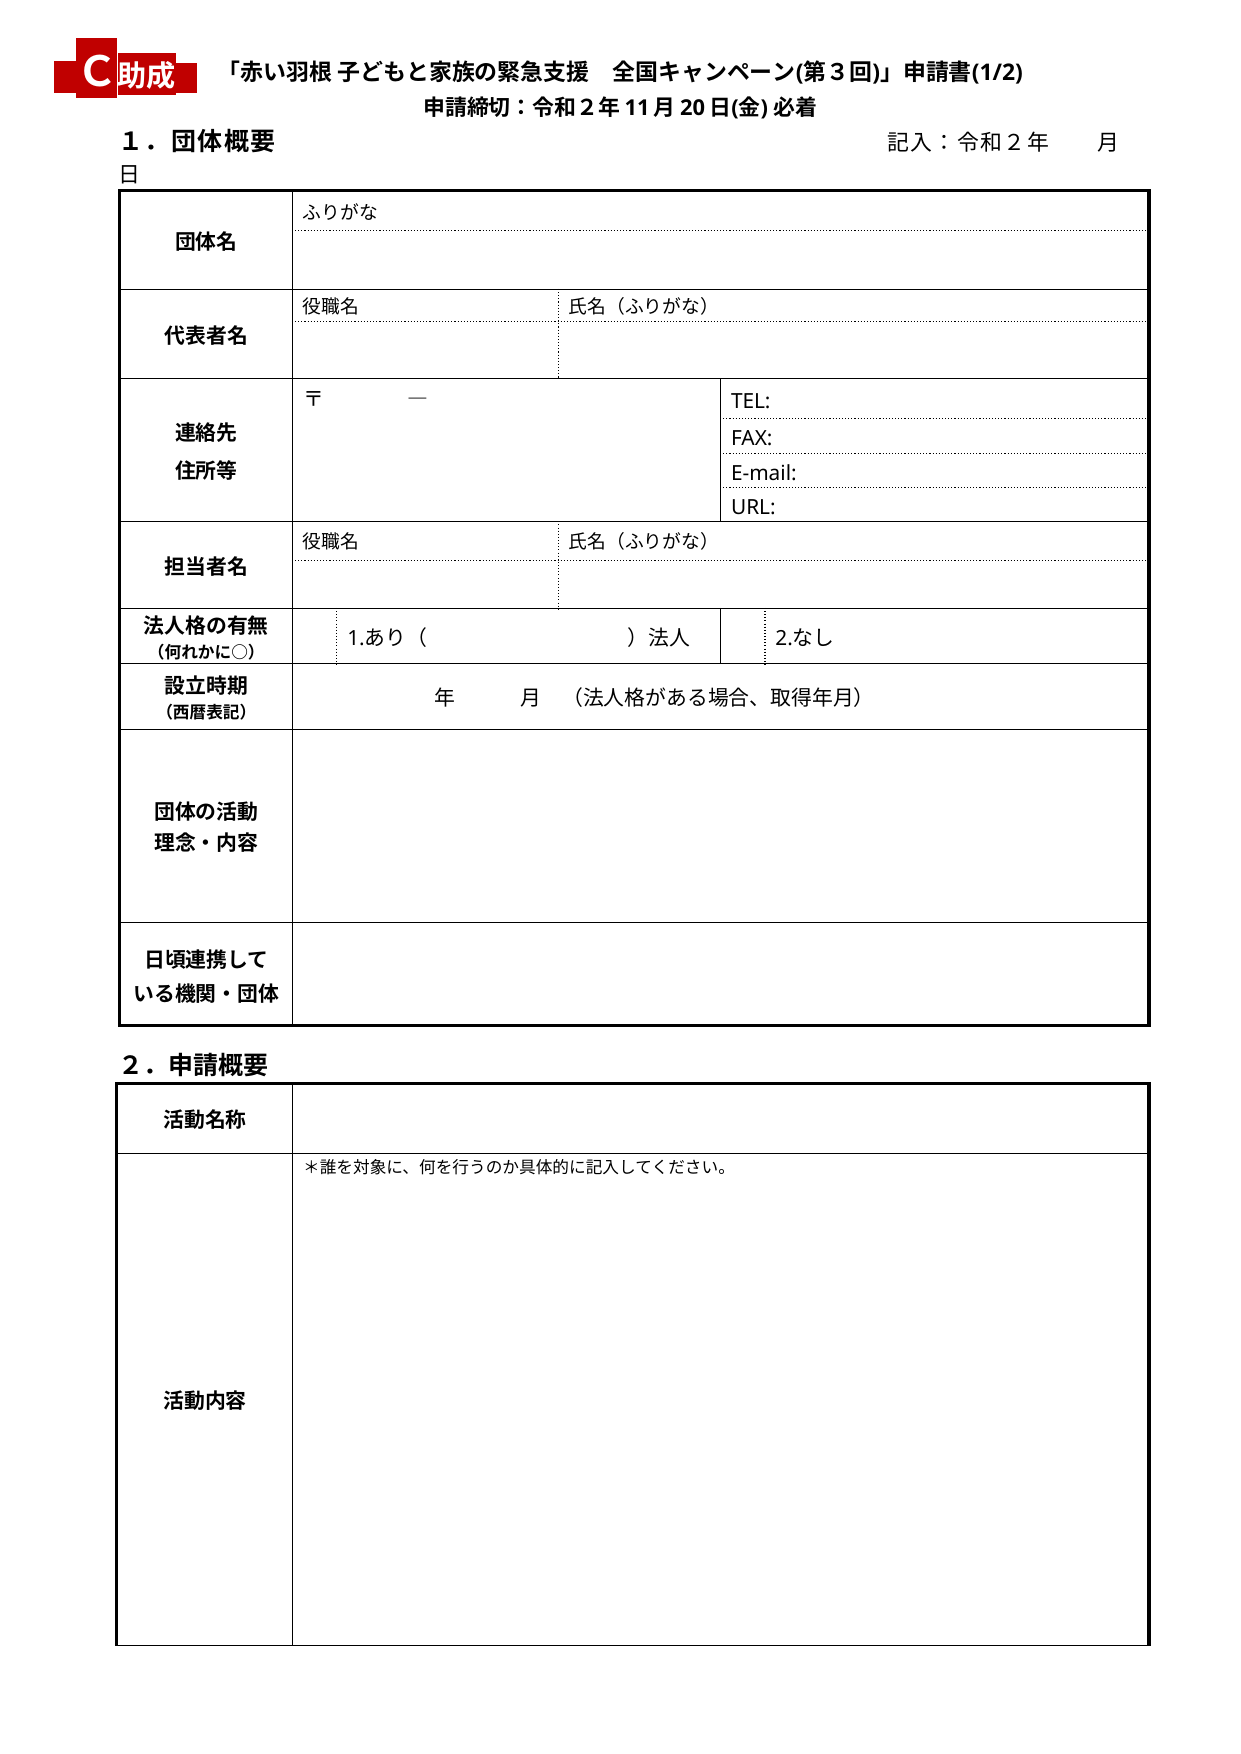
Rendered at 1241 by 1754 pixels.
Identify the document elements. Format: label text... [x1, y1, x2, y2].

table_cell 日頃連携して いる機関・団体 [121, 923, 292, 1024]
table_cell 〒 ― [293, 379, 720, 521]
table_header 団体名 [121, 192, 292, 289]
table_cell [293, 321, 558, 378]
table_cell ＊誰を対象に、何を行うのか具体的に記入してください。 [293, 1154, 1147, 1644]
table_cell 氏名（ふりがな） [558, 522, 1147, 559]
table_cell 担当者名 [121, 522, 292, 608]
table_cell [721, 609, 765, 663]
table_cell 代表者名 [121, 290, 292, 378]
table_cell 氏名（ふりがな） [558, 290, 1147, 321]
table_cell 役職名 [293, 522, 558, 559]
table_cell [293, 560, 558, 608]
table_cell 設立時期 （西暦表記） [121, 664, 292, 729]
text ２．申請概要 [118, 1046, 1122, 1082]
table_cell URL: [721, 487, 1147, 521]
table_cell 団体の活動 理念・内容 [121, 730, 292, 922]
table_cell 活動内容 [118, 1154, 292, 1644]
text １．団体概要 記入：令和２年 月 日 [118, 121, 1122, 189]
text 「赤い羽根 子どもと家族の緊急支援 全国キャンペーン(第３回)」申請書(1/2) [218, 52, 1122, 89]
table_cell 連絡先 住所等 [121, 379, 292, 521]
table_cell [293, 609, 337, 663]
table_cell [293, 230, 1147, 289]
table_cell 役職名 [293, 290, 558, 321]
table_cell ）法人 [617, 609, 720, 663]
table_header [293, 1085, 1147, 1153]
table_cell 法人格の有無 （何れかに○） [121, 609, 292, 663]
table_cell [293, 730, 1147, 922]
table_cell FAX: [721, 418, 1147, 452]
text 申請締切：令和２年11月20日(金) 必着 [118, 89, 1122, 121]
table_cell [293, 923, 1147, 1024]
table_cell [558, 321, 1147, 378]
table_header 活動名称 [118, 1085, 292, 1153]
table_cell TEL: [721, 379, 1147, 418]
table_cell 2.なし [765, 609, 1147, 663]
table_cell 1.あり（ [337, 609, 617, 663]
table_header ふりがな [293, 192, 1147, 230]
table_cell E-mail: [721, 453, 1147, 487]
table_cell 年 月 （法人格がある場合、取得年月） [293, 664, 1147, 729]
table_cell [558, 560, 1147, 608]
